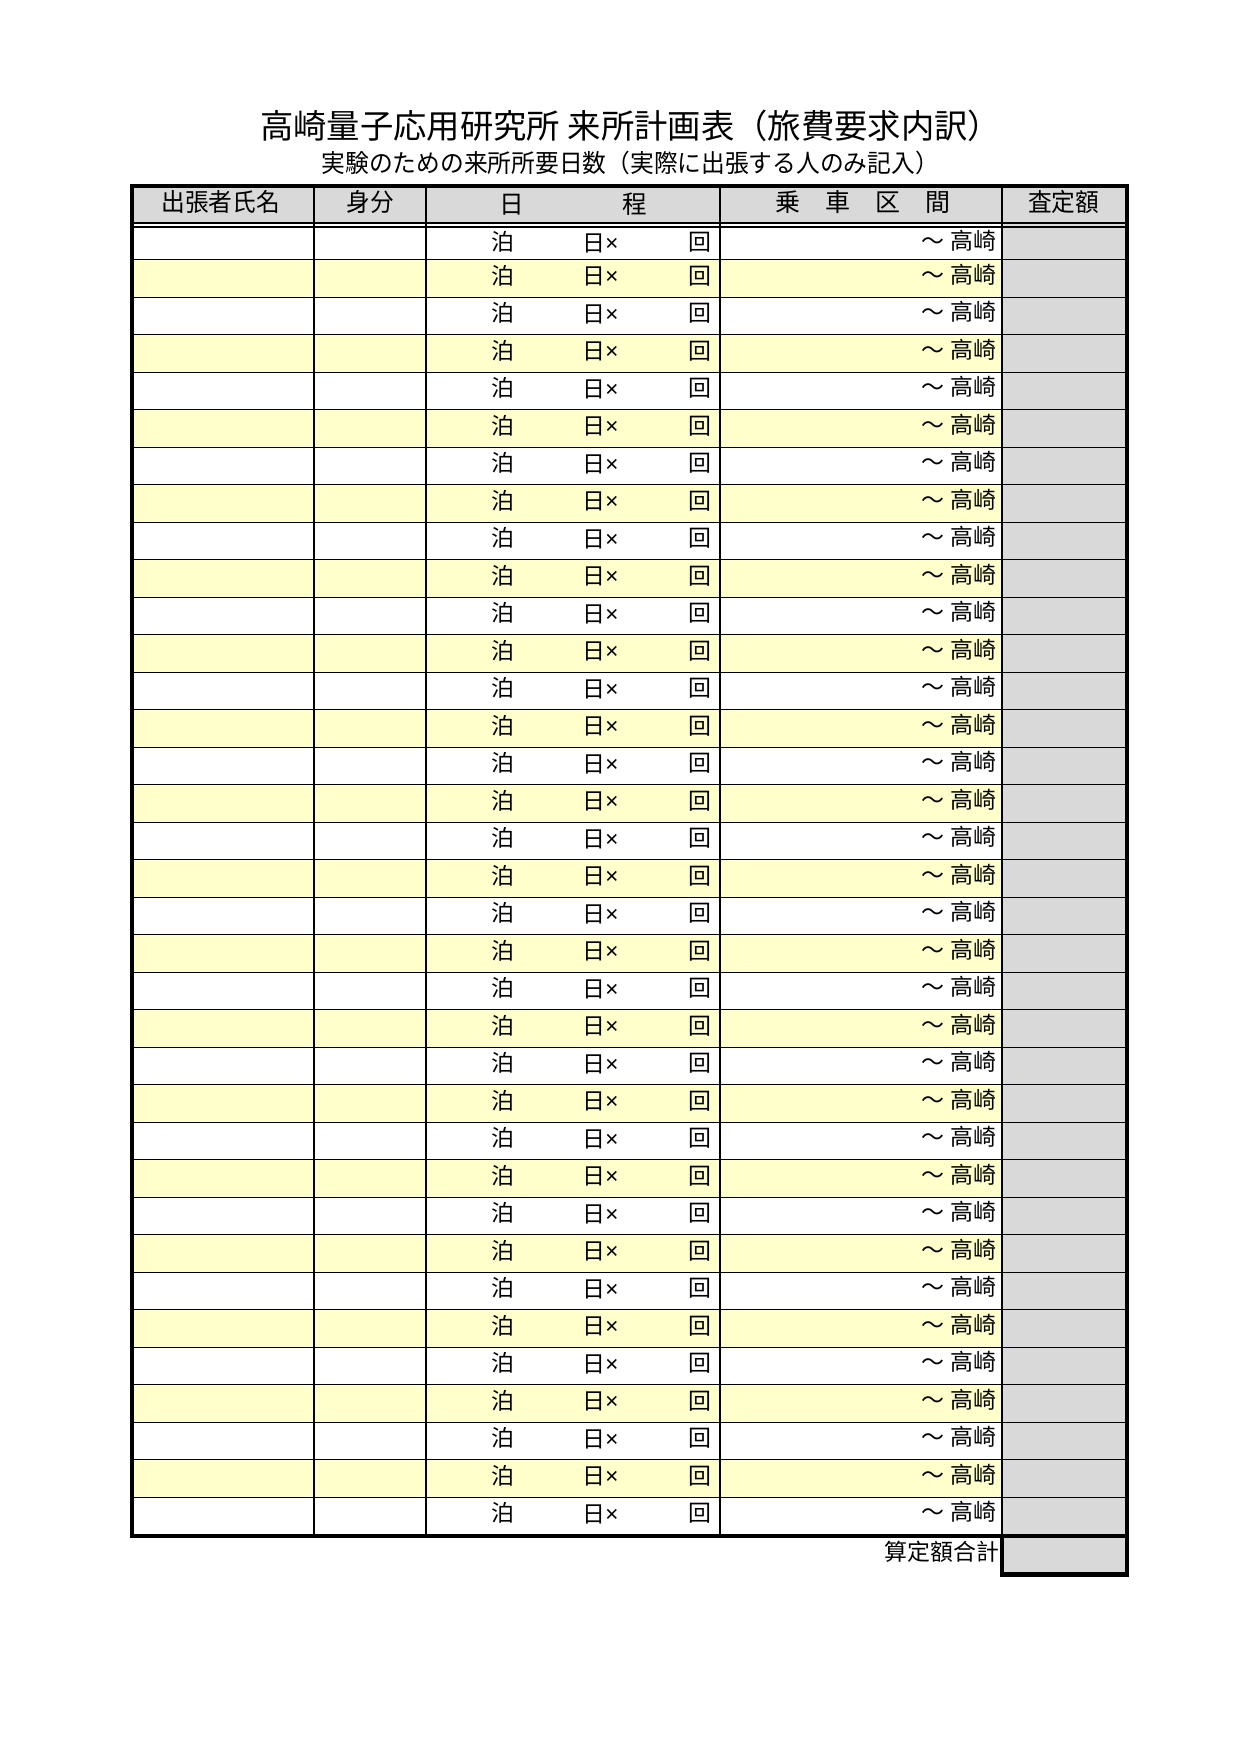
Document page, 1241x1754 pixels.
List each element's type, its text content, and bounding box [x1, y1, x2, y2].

table_cell [134, 973, 313, 1009]
table_cell 泊 [427, 1460, 549, 1497]
table_cell ～ 高崎 [721, 1273, 1001, 1309]
table_cell [1003, 1235, 1125, 1272]
table_cell [134, 1010, 313, 1047]
table_cell 回 [628, 860, 719, 897]
table_cell [134, 598, 313, 634]
table_cell 日× [549, 823, 628, 859]
table_cell [315, 598, 425, 634]
table_cell [315, 335, 425, 372]
table_cell ～ 高崎 [721, 898, 1001, 934]
table_cell 日× [549, 410, 628, 447]
table_cell ～ 高崎 [721, 448, 1001, 484]
table_cell [134, 898, 313, 934]
table_cell 泊 [427, 1048, 549, 1084]
table_cell [1003, 823, 1125, 859]
table_cell [315, 1048, 425, 1084]
table_cell [134, 1235, 313, 1272]
table_cell 日× [549, 1010, 628, 1047]
table_cell 泊 [427, 635, 549, 672]
table_cell [1003, 710, 1125, 747]
table_cell 日× [549, 1385, 628, 1422]
table_cell 回 [628, 898, 719, 934]
table_cell [134, 673, 313, 709]
table_cell 泊 [427, 1010, 549, 1047]
table_cell [315, 260, 425, 297]
table_cell 泊 [427, 410, 549, 447]
table_cell 回 [628, 1010, 719, 1047]
table_cell ～ 高崎 [721, 298, 1001, 334]
table_cell [315, 1085, 425, 1122]
table_cell ～ 高崎 [721, 1423, 1001, 1459]
table_cell [315, 1273, 425, 1309]
table_cell [315, 785, 425, 822]
table_cell ～ 高崎 [721, 710, 1001, 747]
table_cell 回 [628, 823, 719, 859]
table_cell 泊 [427, 1310, 549, 1347]
table_cell ～ 高崎 [721, 973, 1001, 1009]
table_cell ～ 高崎 [721, 228, 1001, 259]
table_cell 泊 [427, 1385, 549, 1422]
table_cell [134, 860, 313, 897]
table_cell 日× [549, 228, 628, 259]
table_cell [1003, 1348, 1125, 1384]
table_cell ～ 高崎 [721, 1235, 1001, 1272]
table_cell [315, 410, 425, 447]
table_cell [1003, 1423, 1125, 1459]
table_cell ～ 高崎 [721, 485, 1001, 522]
table_cell ～ 高崎 [721, 1348, 1001, 1384]
table_cell [315, 298, 425, 334]
table_cell [315, 1160, 425, 1197]
table_cell [315, 673, 425, 709]
table_cell 日× [549, 1235, 628, 1272]
table_cell [1003, 448, 1125, 484]
table_cell 日× [549, 1048, 628, 1084]
table_cell ～ 高崎 [721, 1085, 1001, 1122]
table_cell 日× [549, 1498, 628, 1534]
table_cell ～ 高崎 [721, 673, 1001, 709]
table_cell [315, 1123, 425, 1159]
table_cell 泊 [427, 823, 549, 859]
table_cell 日× [549, 1160, 628, 1197]
text 高崎量子応用研究所 来所計画表（旅費要求内訳） [253, 106, 1007, 147]
table_cell ～ 高崎 [721, 523, 1001, 559]
table_cell [1003, 898, 1125, 934]
table_cell [134, 1273, 313, 1309]
table_cell [134, 260, 313, 297]
table_cell 回 [628, 260, 719, 297]
table_cell 日× [549, 1198, 628, 1234]
table_cell 回 [628, 1348, 719, 1384]
table_cell [315, 1460, 425, 1497]
table_cell 泊 [427, 335, 549, 372]
table_cell [134, 635, 313, 672]
table_cell 回 [628, 448, 719, 484]
table_cell [1003, 228, 1125, 259]
table_cell 泊 [427, 748, 549, 784]
table_cell [315, 228, 425, 259]
table_cell 回 [628, 335, 719, 372]
table_cell [1003, 598, 1125, 634]
table_cell [1003, 785, 1125, 822]
table_cell 泊 [427, 1123, 549, 1159]
table_cell [1004, 1538, 1125, 1572]
table_cell 日× [549, 598, 628, 634]
table_cell [134, 1048, 313, 1084]
table_cell [134, 710, 313, 747]
table_cell [134, 228, 313, 259]
table_cell 日× [549, 1423, 628, 1459]
table_cell ～ 高崎 [721, 823, 1001, 859]
table_cell ～ 高崎 [721, 860, 1001, 897]
table_cell 日× [549, 560, 628, 597]
table_cell 泊 [427, 898, 549, 934]
table_cell ～ 高崎 [721, 410, 1001, 447]
table_cell [1003, 373, 1125, 409]
table_cell [134, 335, 313, 372]
table_cell 算定額合計 [132, 1538, 1000, 1572]
table_cell 泊 [427, 935, 549, 972]
table_cell ～ 高崎 [721, 1048, 1001, 1084]
table_cell ～ 高崎 [721, 335, 1001, 372]
table_cell [134, 1498, 313, 1534]
table_cell 日× [549, 1085, 628, 1122]
table_cell 日× [549, 898, 628, 934]
table_cell 回 [628, 1273, 719, 1309]
table_cell [134, 560, 313, 597]
table_cell ～ 高崎 [721, 1160, 1001, 1197]
table_cell [134, 935, 313, 972]
table_cell 日× [549, 373, 628, 409]
table_cell [1003, 1123, 1125, 1159]
table_cell ～ 高崎 [721, 260, 1001, 297]
table_cell 回 [628, 1498, 719, 1534]
table_cell 泊 [427, 1085, 549, 1122]
table_cell ～ 高崎 [721, 373, 1001, 409]
table_cell [1003, 935, 1125, 972]
table_cell [315, 898, 425, 934]
table_cell [1003, 1010, 1125, 1047]
table_cell 回 [628, 1235, 719, 1272]
table_cell 日× [549, 1273, 628, 1309]
table_cell [315, 485, 425, 522]
table_cell ～ 高崎 [721, 748, 1001, 784]
table_cell [315, 560, 425, 597]
table_cell 回 [628, 1198, 719, 1234]
table_cell [315, 635, 425, 672]
table_cell 泊 [427, 785, 549, 822]
table_cell 回 [628, 1423, 719, 1459]
table_cell 日× [549, 1123, 628, 1159]
table_cell 泊 [427, 1198, 549, 1234]
table_cell 日× [549, 935, 628, 972]
table_cell ～ 高崎 [721, 1010, 1001, 1047]
table_cell 回 [628, 560, 719, 597]
table_cell 回 [628, 373, 719, 409]
table_cell [134, 1348, 313, 1384]
table_cell ～ 高崎 [721, 1310, 1001, 1347]
table_cell [134, 1310, 313, 1347]
table_cell 回 [628, 1123, 719, 1159]
table_cell 日× [549, 260, 628, 297]
table_cell [1003, 1048, 1125, 1084]
table_cell [134, 1423, 313, 1459]
table_cell ～ 高崎 [721, 935, 1001, 972]
table_cell [315, 1010, 425, 1047]
table_cell [1003, 560, 1125, 597]
table_cell [1003, 335, 1125, 372]
table_cell 日× [549, 710, 628, 747]
table_cell 回 [628, 1048, 719, 1084]
table_cell 回 [628, 1085, 719, 1122]
table_cell ～ 高崎 [721, 1385, 1001, 1422]
table_header 日 程 [427, 188, 719, 222]
table_cell 回 [628, 748, 719, 784]
table_cell 回 [628, 410, 719, 447]
table_cell [315, 1423, 425, 1459]
table_cell [1003, 635, 1125, 672]
table_cell [315, 523, 425, 559]
table_cell [315, 1348, 425, 1384]
table_cell 泊 [427, 485, 549, 522]
table_cell 回 [628, 935, 719, 972]
text 実験のための来所所要日数（実際に出張する人のみ記入） [253, 147, 1007, 179]
table_cell [1003, 1273, 1125, 1309]
table_cell 泊 [427, 298, 549, 334]
table_cell [1003, 485, 1125, 522]
table_cell 泊 [427, 710, 549, 747]
table_cell [134, 448, 313, 484]
table_cell [134, 1198, 313, 1234]
table_cell [1003, 973, 1125, 1009]
table_cell 回 [628, 1310, 719, 1347]
table_cell 回 [628, 973, 719, 1009]
table_cell 泊 [427, 523, 549, 559]
table_header 身分 [315, 188, 425, 222]
table_cell 日× [549, 1348, 628, 1384]
table_header 査定額 [1003, 188, 1125, 222]
table_cell 泊 [427, 1348, 549, 1384]
table_cell 回 [628, 298, 719, 334]
table_cell [315, 448, 425, 484]
table_cell 回 [628, 1460, 719, 1497]
table_cell 泊 [427, 673, 549, 709]
table_cell 回 [628, 523, 719, 559]
table_cell 回 [628, 635, 719, 672]
table_cell 日× [549, 785, 628, 822]
table_cell [1003, 1198, 1125, 1234]
table_cell 泊 [427, 560, 549, 597]
table_cell [1003, 523, 1125, 559]
table_cell 回 [628, 598, 719, 634]
table_cell 日× [549, 485, 628, 522]
table_cell 日× [549, 973, 628, 1009]
table_cell [134, 1123, 313, 1159]
table_cell ～ 高崎 [721, 1498, 1001, 1534]
table_cell [134, 1085, 313, 1122]
table_cell [1003, 1160, 1125, 1197]
table_cell ～ 高崎 [721, 1198, 1001, 1234]
table_cell [1003, 298, 1125, 334]
table_cell 泊 [427, 260, 549, 297]
table_cell 回 [628, 228, 719, 259]
table_cell [315, 710, 425, 747]
table_cell [134, 523, 313, 559]
table_cell [315, 1198, 425, 1234]
table_cell [134, 748, 313, 784]
table_cell 日× [549, 335, 628, 372]
table_cell [315, 935, 425, 972]
table_cell [315, 1235, 425, 1272]
table_cell [1003, 1460, 1125, 1497]
table_cell 日× [549, 673, 628, 709]
table_cell 日× [549, 635, 628, 672]
table_cell [1003, 1385, 1125, 1422]
table_cell 泊 [427, 598, 549, 634]
table_cell [315, 1385, 425, 1422]
table_cell 泊 [427, 1423, 549, 1459]
table_cell 日× [549, 860, 628, 897]
table_cell 泊 [427, 373, 549, 409]
table_cell 回 [628, 710, 719, 747]
table_cell 日× [549, 1460, 628, 1497]
table_cell [134, 785, 313, 822]
table_cell [1003, 673, 1125, 709]
table_cell 回 [628, 673, 719, 709]
table_header 出張者氏名 [134, 188, 313, 222]
table_cell 回 [628, 785, 719, 822]
table_cell ～ 高崎 [721, 598, 1001, 634]
table_cell 日× [549, 523, 628, 559]
table_cell [315, 860, 425, 897]
table_cell ～ 高崎 [721, 1123, 1001, 1159]
table_cell [1003, 1498, 1125, 1534]
table_cell 日× [549, 298, 628, 334]
table_cell 回 [628, 1160, 719, 1197]
table_cell [1003, 860, 1125, 897]
table_cell [1003, 410, 1125, 447]
table_cell [1003, 748, 1125, 784]
table_cell [134, 410, 313, 447]
table_cell 日× [549, 748, 628, 784]
table_cell [134, 823, 313, 859]
table_cell 泊 [427, 1160, 549, 1197]
table_cell 日× [549, 448, 628, 484]
table_cell [315, 1498, 425, 1534]
table_cell ～ 高崎 [721, 560, 1001, 597]
table_cell [1003, 1310, 1125, 1347]
table_cell [315, 1310, 425, 1347]
table_cell [315, 973, 425, 1009]
table_cell 泊 [427, 448, 549, 484]
table_cell 泊 [427, 228, 549, 259]
table_cell [134, 298, 313, 334]
table_cell 日× [549, 1310, 628, 1347]
table_cell ～ 高崎 [721, 785, 1001, 822]
table_cell 泊 [427, 1273, 549, 1309]
table_cell 泊 [427, 1498, 549, 1534]
table_cell ～ 高崎 [721, 1460, 1001, 1497]
table_cell 泊 [427, 973, 549, 1009]
table_cell [134, 1460, 313, 1497]
table_cell [134, 373, 313, 409]
table_cell [315, 748, 425, 784]
table_cell 泊 [427, 1235, 549, 1272]
table_cell [315, 823, 425, 859]
table_cell [134, 485, 313, 522]
table_cell [1003, 260, 1125, 297]
table_cell [315, 373, 425, 409]
table_cell 回 [628, 1385, 719, 1422]
table_cell [134, 1160, 313, 1197]
table_cell 回 [628, 485, 719, 522]
table_cell [134, 1385, 313, 1422]
table_cell ～ 高崎 [721, 635, 1001, 672]
table_cell 泊 [427, 860, 549, 897]
table_cell [1003, 1085, 1125, 1122]
table_header 乗 車 区 間 [721, 188, 1001, 222]
